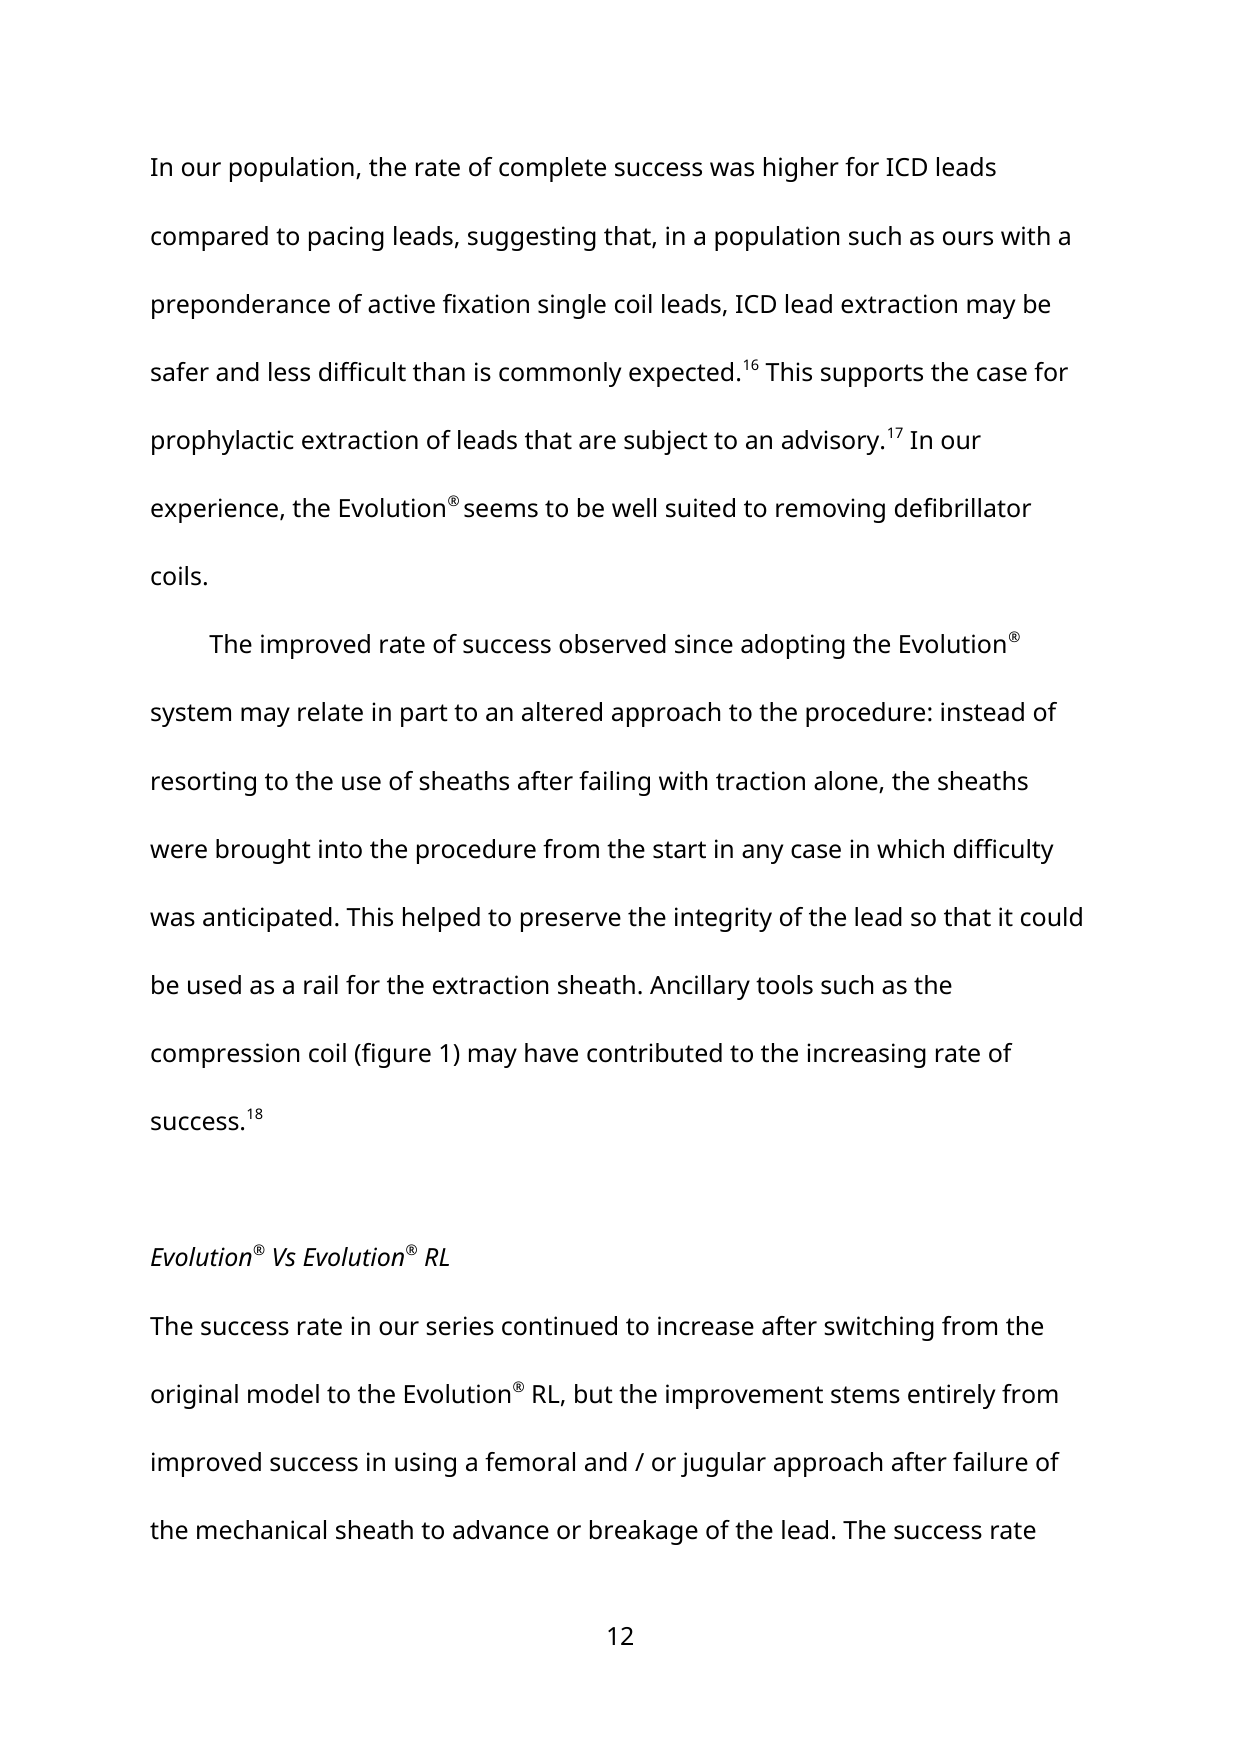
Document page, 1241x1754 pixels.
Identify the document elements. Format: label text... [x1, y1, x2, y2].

text In our population, the rate of complete success was higher for ICD leads compared to pacing leads, suggesting that, in a population such as ours with a preponderance of active fixation single coil leads, ICD lead extraction may be safer and less difficult than is commonly expected.16 This supports the case for prophylactic extraction of leads that are subject to an advisory.17 In our experience, the Evolution® seems to be well suited to removing defibrillator coils. [150, 150, 1090, 593]
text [150, 1308, 1090, 1547]
text The improved rate of success observed since adopting the Evolution® system may relate in part to an altered approach to the procedure: instead of resorting to the use of sheaths after failing with traction alone, the sheaths were brought into the procedure from the start in any case in which difficulty was anticipated. This helped to preserve the integrity of the lead so that it could be used as a rail for the extraction sheath. Ancillary tools such as the compression coil (figure 1) may have contributed to the increasing rate of success.18 [150, 627, 1090, 1138]
text Evolution® Vs Evolution® RL [150, 1240, 1090, 1274]
